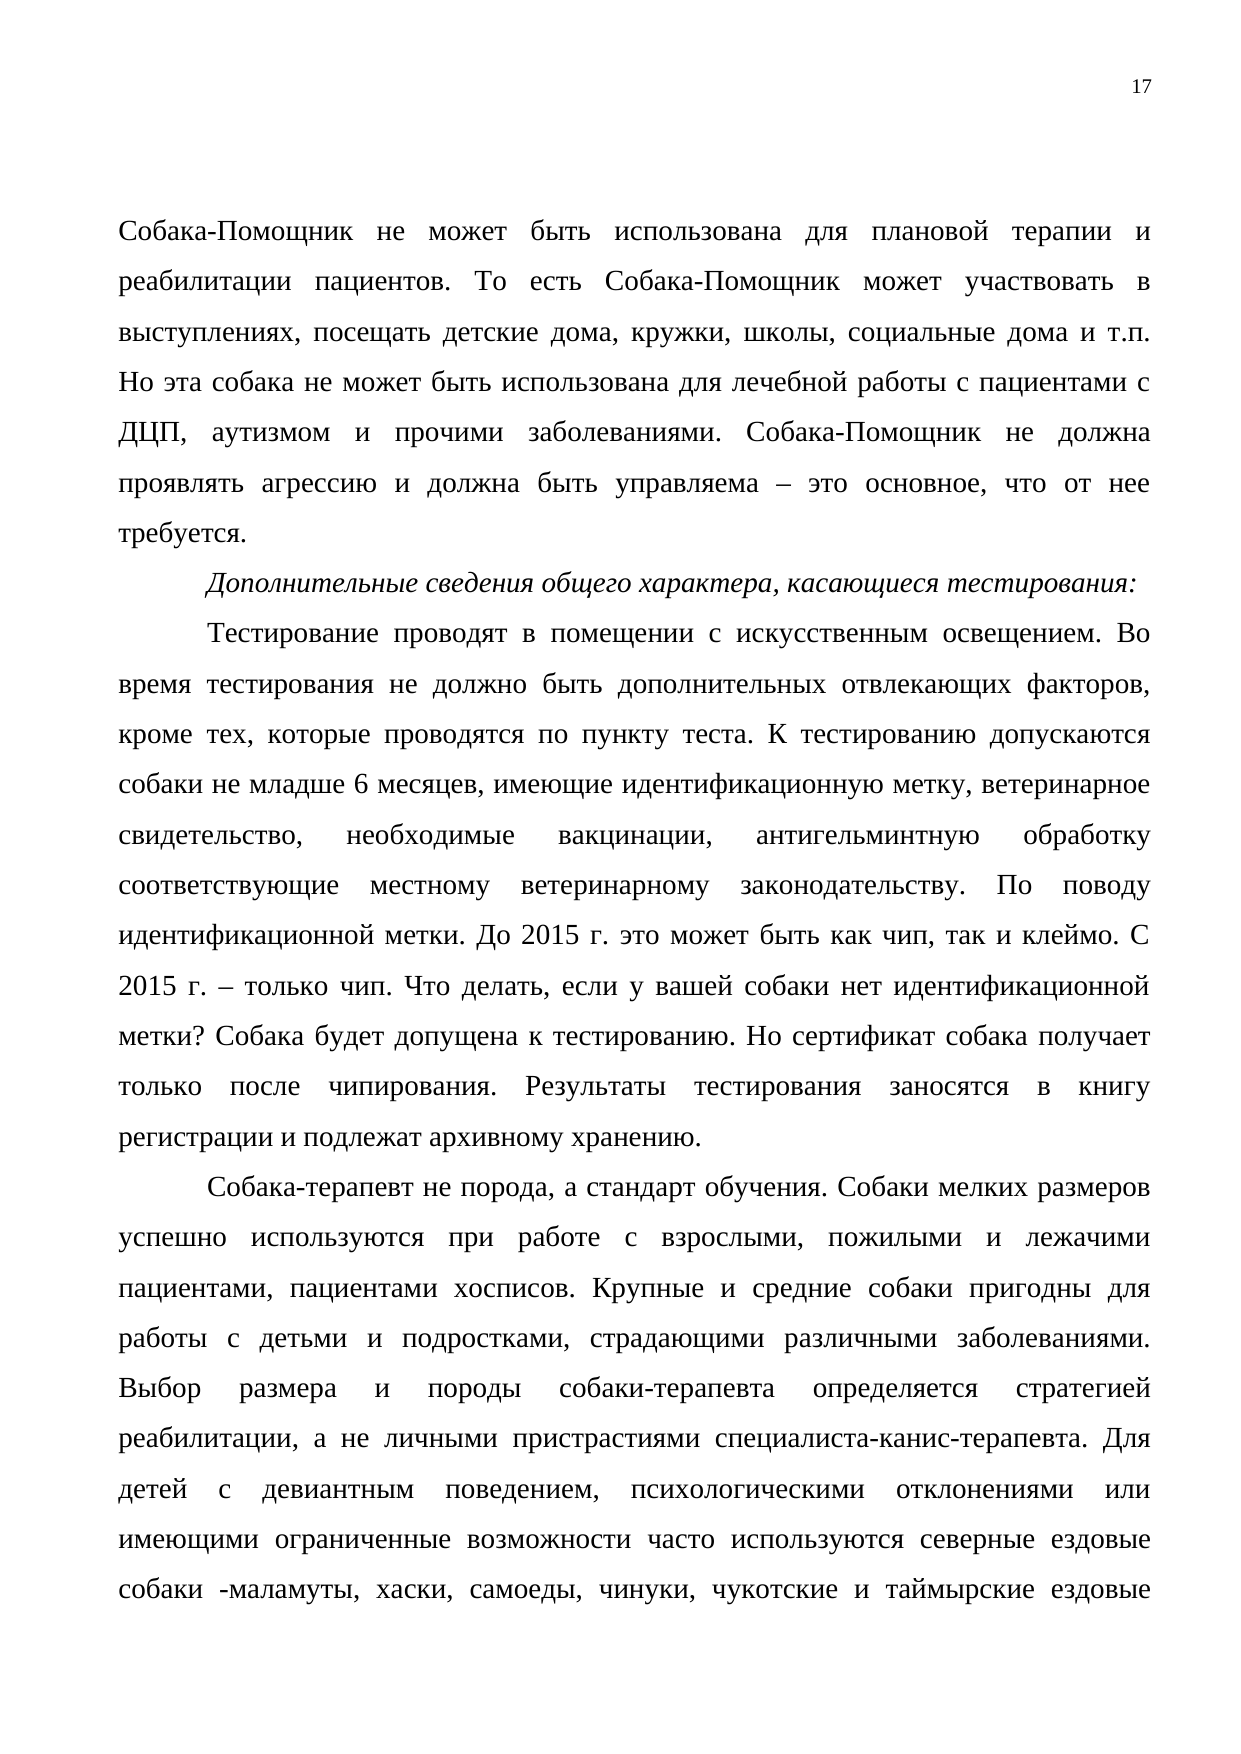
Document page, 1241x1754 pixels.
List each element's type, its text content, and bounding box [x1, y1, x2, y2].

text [118, 1169, 1152, 1605]
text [118, 213, 1152, 548]
text Тестирование проводят в помещении с искусственным освещением. Во время тестирования не должно быть дополнительных отвлекающих факторов, кроме тех, которые проводятся по пункту теста. К тестированию допускаются собаки не младше 6 месяцев, имеющие идентификационную метку, ветеринарное свидетельство, необходимые вакцинации, антигельминтную обработку соответствующие местному ветеринарному законодательству. По поводу идентификационной метки. До 2015 г. это может быть как чип, так и клеймо. С 2015 г. – только чип. Что делать, если у вашей собаки нет идентификационной метки? Собака будет допущена к тестированию. Но сертификат собака получает только после чипирования. Результаты тестирования заносятся в книгу регистрации и подлежат архивному хранению. [118, 616, 1152, 1152]
text Дополнительные сведения общего характера, касающиеся тестирования: [118, 565, 1152, 599]
